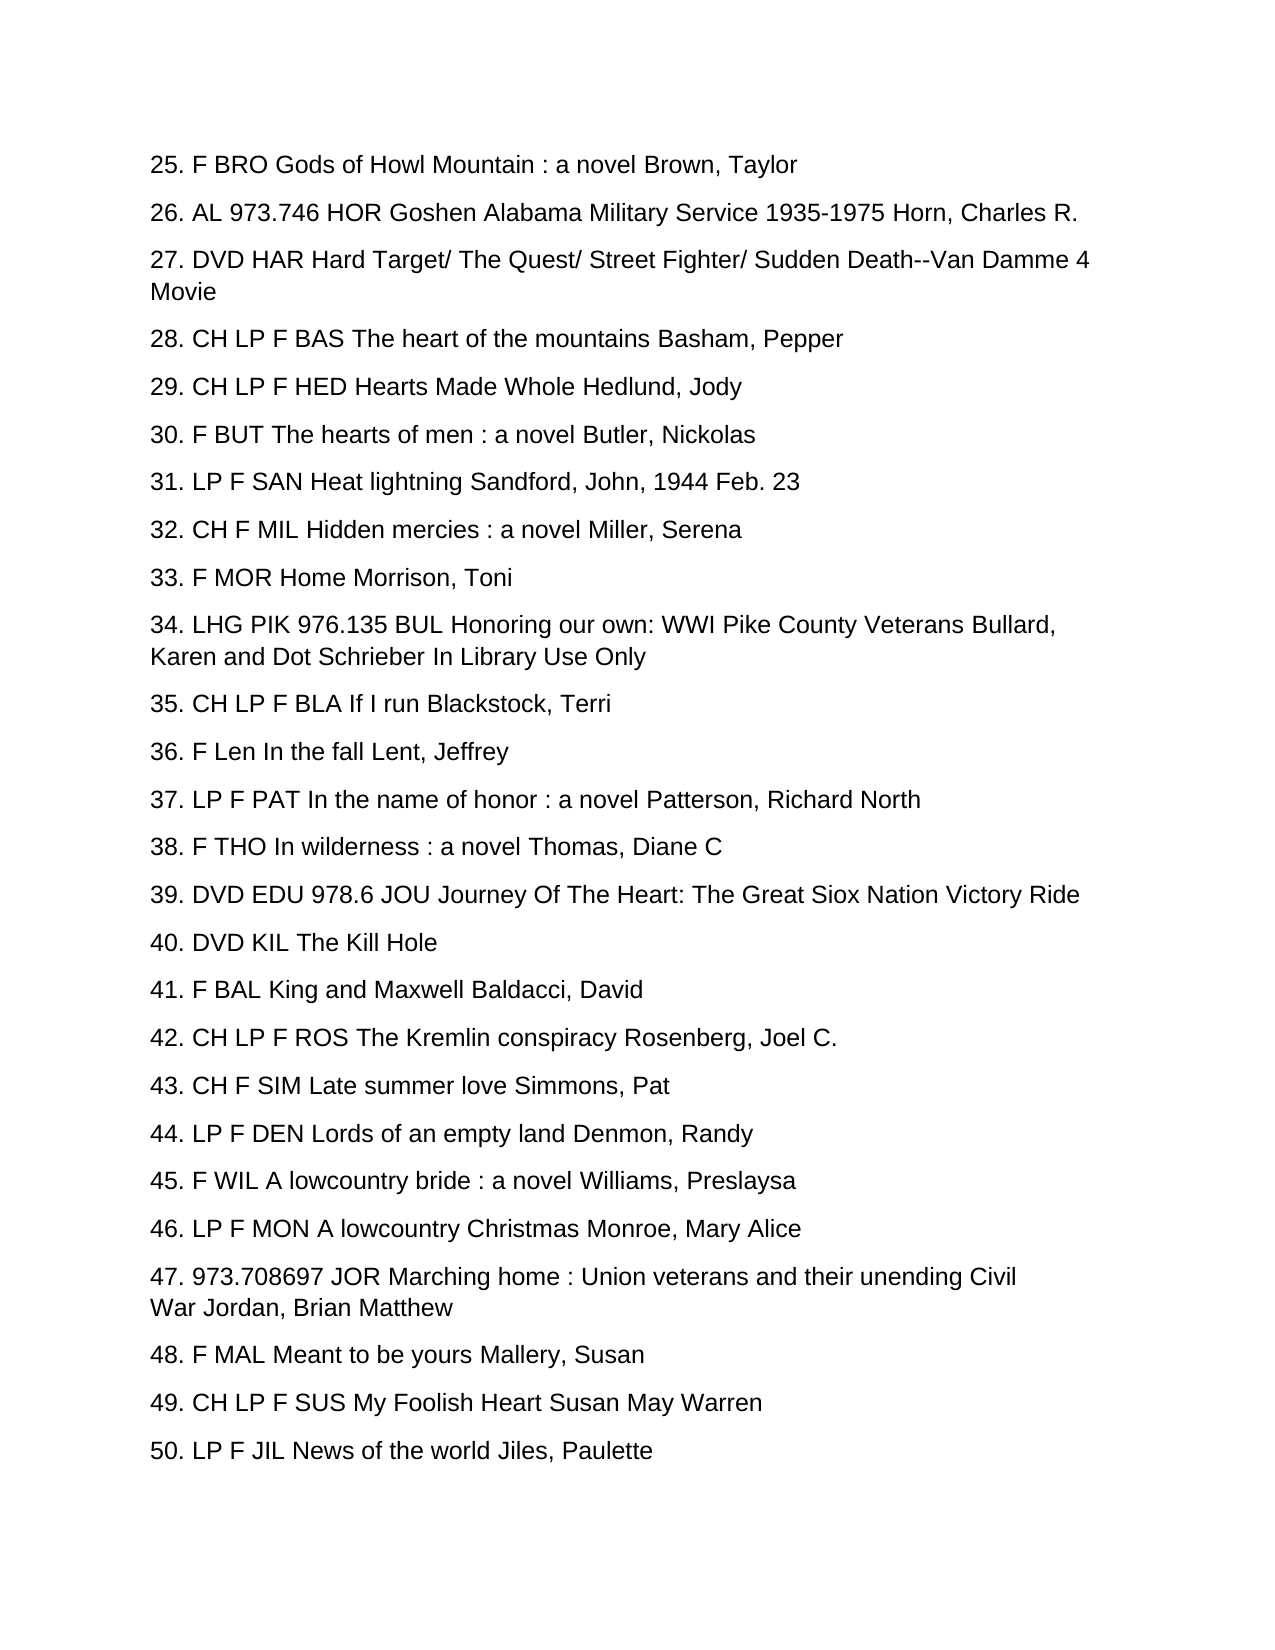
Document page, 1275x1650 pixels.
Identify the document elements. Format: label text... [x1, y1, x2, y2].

text 41. F BAL King and Maxwell Baldacci, David [150, 975, 1125, 1004]
text 50. LP F JIL News of the world Jiles, Paulette [150, 1436, 1125, 1464]
text 33. F MOR Home Morrison, Toni [150, 563, 1125, 591]
text 46. LP F MON A lowcountry Christmas Monroe, Mary Alice [150, 1214, 1125, 1243]
text 27. DVD HAR Hard Target/ The Quest/ Street Fighter/ Sudden Death--Van Damme 4 Movie [150, 245, 1125, 305]
text 43. CH F SIM Late summer love Simmons, Pat [150, 1071, 1125, 1099]
text 32. CH F MIL Hidden mercies : a novel Miller, Serena [150, 515, 1125, 544]
text 37. LP F PAT In the name of honor : a novel Patterson, Richard North [150, 784, 1125, 813]
text 38. F THO In wilderness : a novel Thomas, Diane C [150, 832, 1125, 861]
text 28. CH LP F BAS The heart of the mountains Basham, Pepper [150, 324, 1125, 353]
text 39. DVD EDU 978.6 JOU Journey Of The Heart: The Great Siox Nation Victory Ride [150, 880, 1125, 909]
text 35. CH LP F BLA If I run Blackstock, Terri [150, 689, 1125, 718]
text 30. F BUT The hearts of men : a novel Butler, Nickolas [150, 419, 1125, 448]
text 47. 973.708697 JOR Marching home : Union veterans and their unending Civil War Jordan, Brian Matthew [150, 1262, 1125, 1321]
text 34. LHG PIK 976.135 BUL Honoring our own: WWI Pike County Veterans Bullard, Karen and Dot Schrieber In Library Use Only [150, 610, 1125, 670]
text 29. CH LP F HED Hearts Made Whole Hedlund, Jody [150, 372, 1125, 401]
text 48. F MAL Meant to be yours Mallery, Susan [150, 1340, 1125, 1369]
text 45. F WIL A lowcountry bride : a novel Williams, Preslaysa [150, 1166, 1125, 1195]
text 42. CH LP F ROS The Kremlin conspiracy Rosenberg, Joel C. [150, 1023, 1125, 1052]
text 26. AL 973.746 HOR Goshen Alabama Military Service 1935-1975 Horn, Charles R. [150, 198, 1125, 226]
text 25. F BRO Gods of Howl Mountain : a novel Brown, Taylor [150, 150, 1125, 179]
text 40. DVD KIL The Kill Hole [150, 928, 1125, 956]
text 49. CH LP F SUS My Foolish Heart Susan May Warren [150, 1388, 1125, 1417]
text 31. LP F SAN Heat lightning Sandford, John, 1944 Feb. 23 [150, 467, 1125, 496]
text 44. LP F DEN Lords of an empty land Denmon, Randy [150, 1118, 1125, 1147]
text 36. F Len In the fall Lent, Jeffrey [150, 737, 1125, 766]
